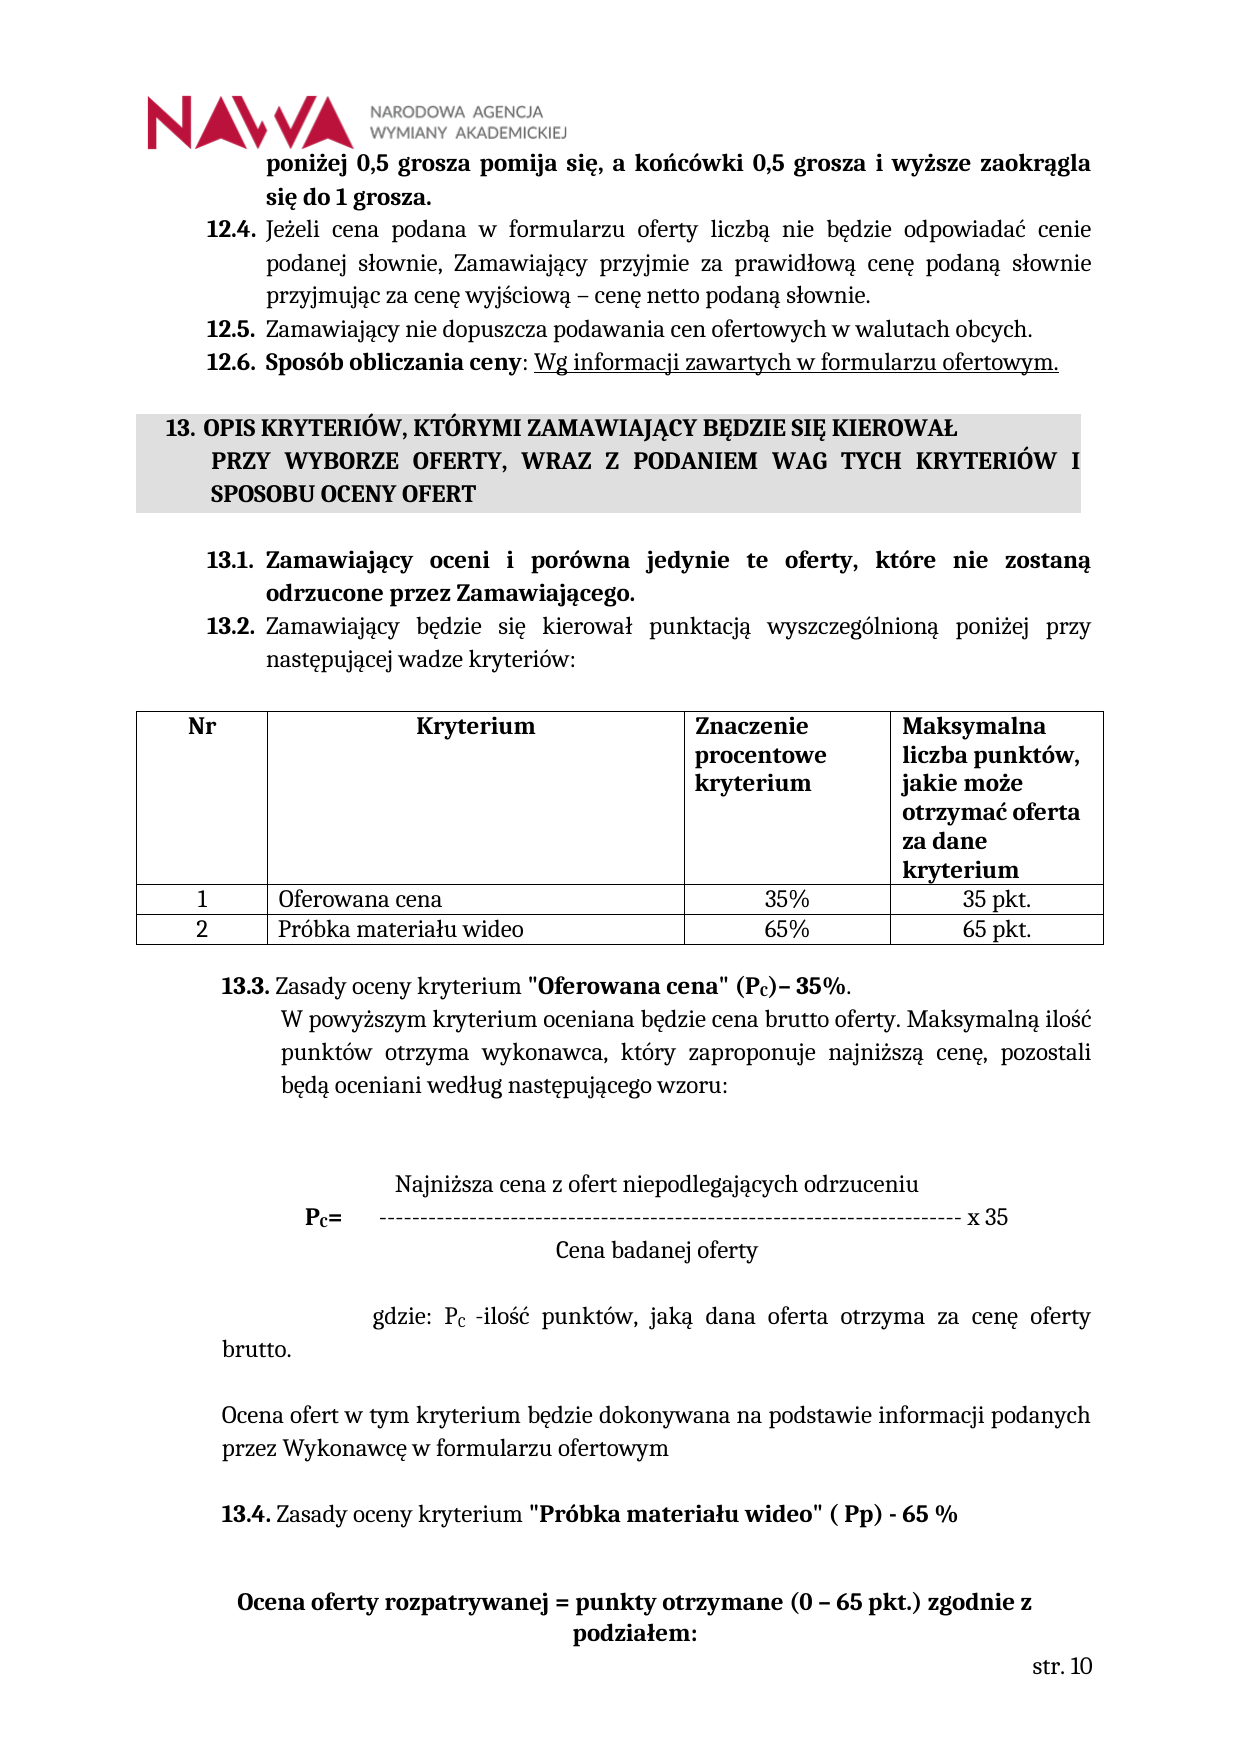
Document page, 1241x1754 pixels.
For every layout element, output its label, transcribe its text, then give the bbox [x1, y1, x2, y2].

picture [147, 95, 567, 150]
list Najniższa cena z ofert niepodlegających odrzuceniu [222, 1170, 1092, 1199]
text Ocena oferty rozpatrywanej = punkty otrzymane (0 – 65 pkt.) zgodnie z podziałem: [177, 1588, 1092, 1647]
text gdzie: PC -ilość punktów, jaką dana oferta otrzyma za cenę oferty brutto. [222, 1302, 1092, 1364]
table_cell 65% [685, 915, 890, 944]
text 13.3. Zasady oceny kryterium "Oferowana cena" (PC)– 35%. [222, 972, 1092, 1001]
list Zamawiający nie dopuszcza podawania cen ofertowych w walutach obcych. [207, 314, 1092, 343]
table_cell 35% [685, 885, 890, 914]
table_header Kryterium [268, 712, 684, 884]
table_cell Oferowana cena [268, 885, 684, 914]
table_cell 35 pkt. [891, 885, 1103, 914]
table_header OPIS KRYTERIÓW, KTÓRYMI ZAMAWIAJĄCY BĘDZIE SIĘ KIEROWAŁ PRZY WYBORZE OFERTY, WRAZ Z PODANIEM WAG TYCH KRYTERIÓW I SPOSOBU OCENY OFERT [136, 414, 1081, 513]
table_header Znaczenie procentowe kryterium [685, 712, 890, 884]
list W powyższym kryterium oceniana będzie cena brutto oferty. Maksymalną ilość punktów otrzyma wykonawca, który zaproponuje najniższą cenę, pozostali będą oceniani według następującego wzoru: [281, 1005, 1092, 1099]
list Sposób obliczania ceny: Wg informacji zawartych w formularzu ofertowym. [207, 347, 1092, 376]
table_cell 1 [137, 885, 267, 914]
list Zamawiający będzie się kierował punktacją wyszczególnioną poniżej przy następującej wadze kryteriów: [207, 612, 1092, 673]
text 13.4. Zasady oceny kryterium "Próbka materiału wideo" ( Pp) - 65 % [222, 1500, 1092, 1529]
table_cell 2 [137, 915, 267, 944]
list Zamawiający oceni i porówna jedynie te oferty, które nie zostaną odrzucone przez Zamawiającego. [207, 546, 1092, 607]
table_cell 65 pkt. [891, 915, 1103, 944]
list PC= ----------------------------------------------------------------------- x 35 [222, 1203, 1092, 1232]
list Jeżeli cena podana w formularzu oferty liczbą nie będzie odpowiadać cenie podanej słownie, Zamawiający przyjmie za prawidłową cenę podaną słownie przyjmując za cenę wyjściową – cenę netto podaną słownie. [207, 215, 1092, 310]
table_header Maksymalna liczba punktów, jakie może otrzymać oferta za dane kryterium [891, 712, 1103, 884]
table_header Nr [137, 712, 267, 884]
table_cell Próbka materiału wideo [268, 915, 684, 944]
text Ocena ofert w tym kryterium będzie dokonywana na podstawie informacji podanych przez Wykonawcę w formularzu ofertowym [222, 1401, 1092, 1463]
list Cena badanej oferty [222, 1236, 1092, 1265]
